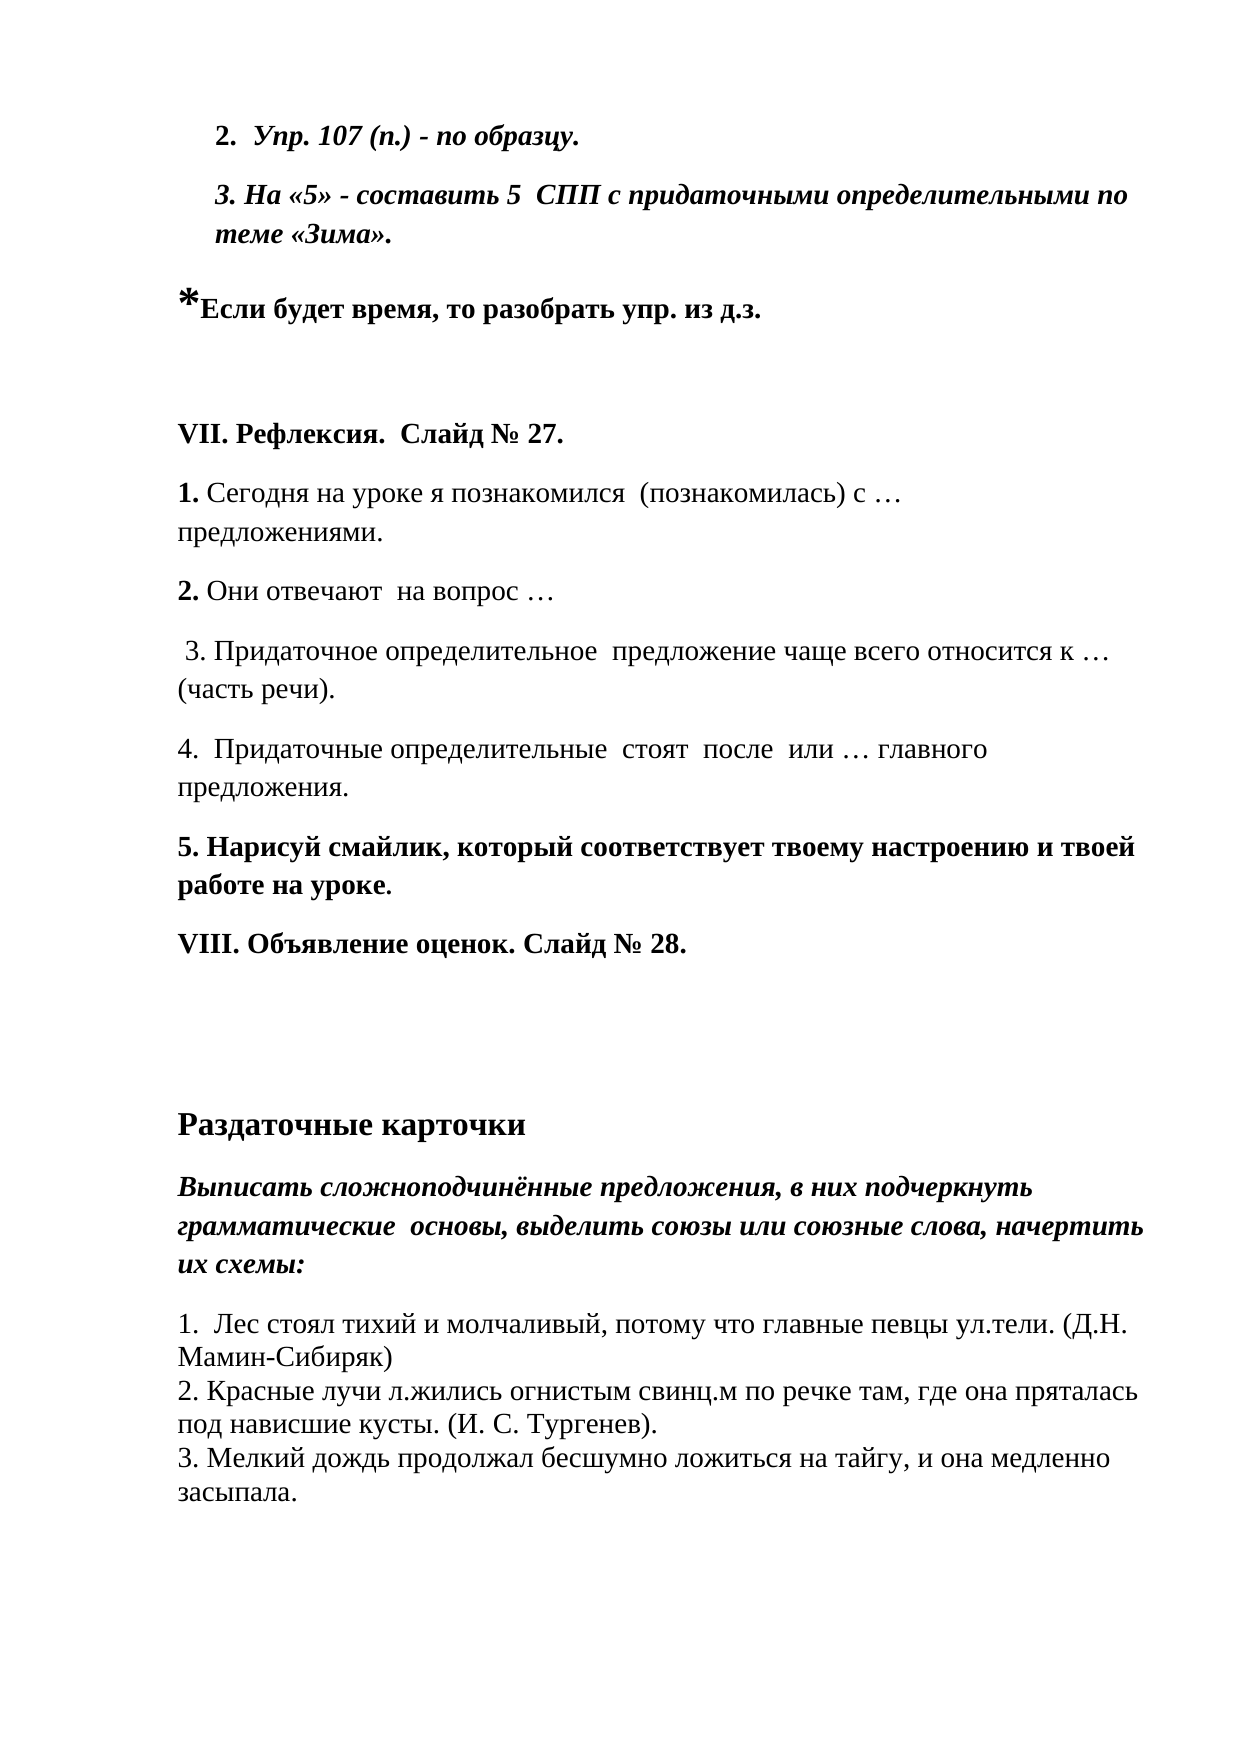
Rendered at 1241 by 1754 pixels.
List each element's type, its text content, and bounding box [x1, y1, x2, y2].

text Раздаточные карточки [177, 1105, 1152, 1143]
text 3. Придаточное определительное предложение чаще всего относится к … (часть речи). [177, 633, 1152, 705]
text VIII. Объявление оценок. Слайд № 28. [177, 927, 1152, 960]
text 2. Красные лучи л.жились огнистым свинц.м по речке там, где она пряталась под нависшие кусты. (И. С. Тургенев). [177, 1373, 1152, 1440]
text 4. Придаточные определительные стоят после или … главного предложения. [177, 731, 1152, 803]
text Выписать сложноподчинённые предложения, в них подчеркнуть грамматические основы, выделить союзы или союзные слова, начертить их схемы: [177, 1169, 1152, 1280]
text 1. Сегодня на уроке я познакомился (познакомилась) с … предложениями. [177, 476, 1152, 548]
text 1. Лес стоял тихий и молчаливый, потому что главные певцы ул.тели. (Д.Н. Мамин-Сибиряк) [177, 1306, 1152, 1373]
text *Если будет время, то разобрать упр. из д.з. [177, 275, 1152, 328]
text 5. Нарисуй смайлик, который соответствует твоему настроению и твоей работе на уроке. [177, 829, 1152, 901]
text VII. Рефлексия. Слайд № 27. [177, 416, 1152, 450]
text 2. Они отвечают на вопрос … [177, 573, 1152, 607]
list Упр. 107 (п.) - по образцу. [215, 118, 1152, 152]
text 3. На «5» - составить 5 СПП с придаточными определительными по теме «Зима». [215, 177, 1152, 249]
text 3. Мелкий дождь продолжал бесшумно ложиться на тайгу, и она медленно засыпала. [177, 1440, 1152, 1507]
